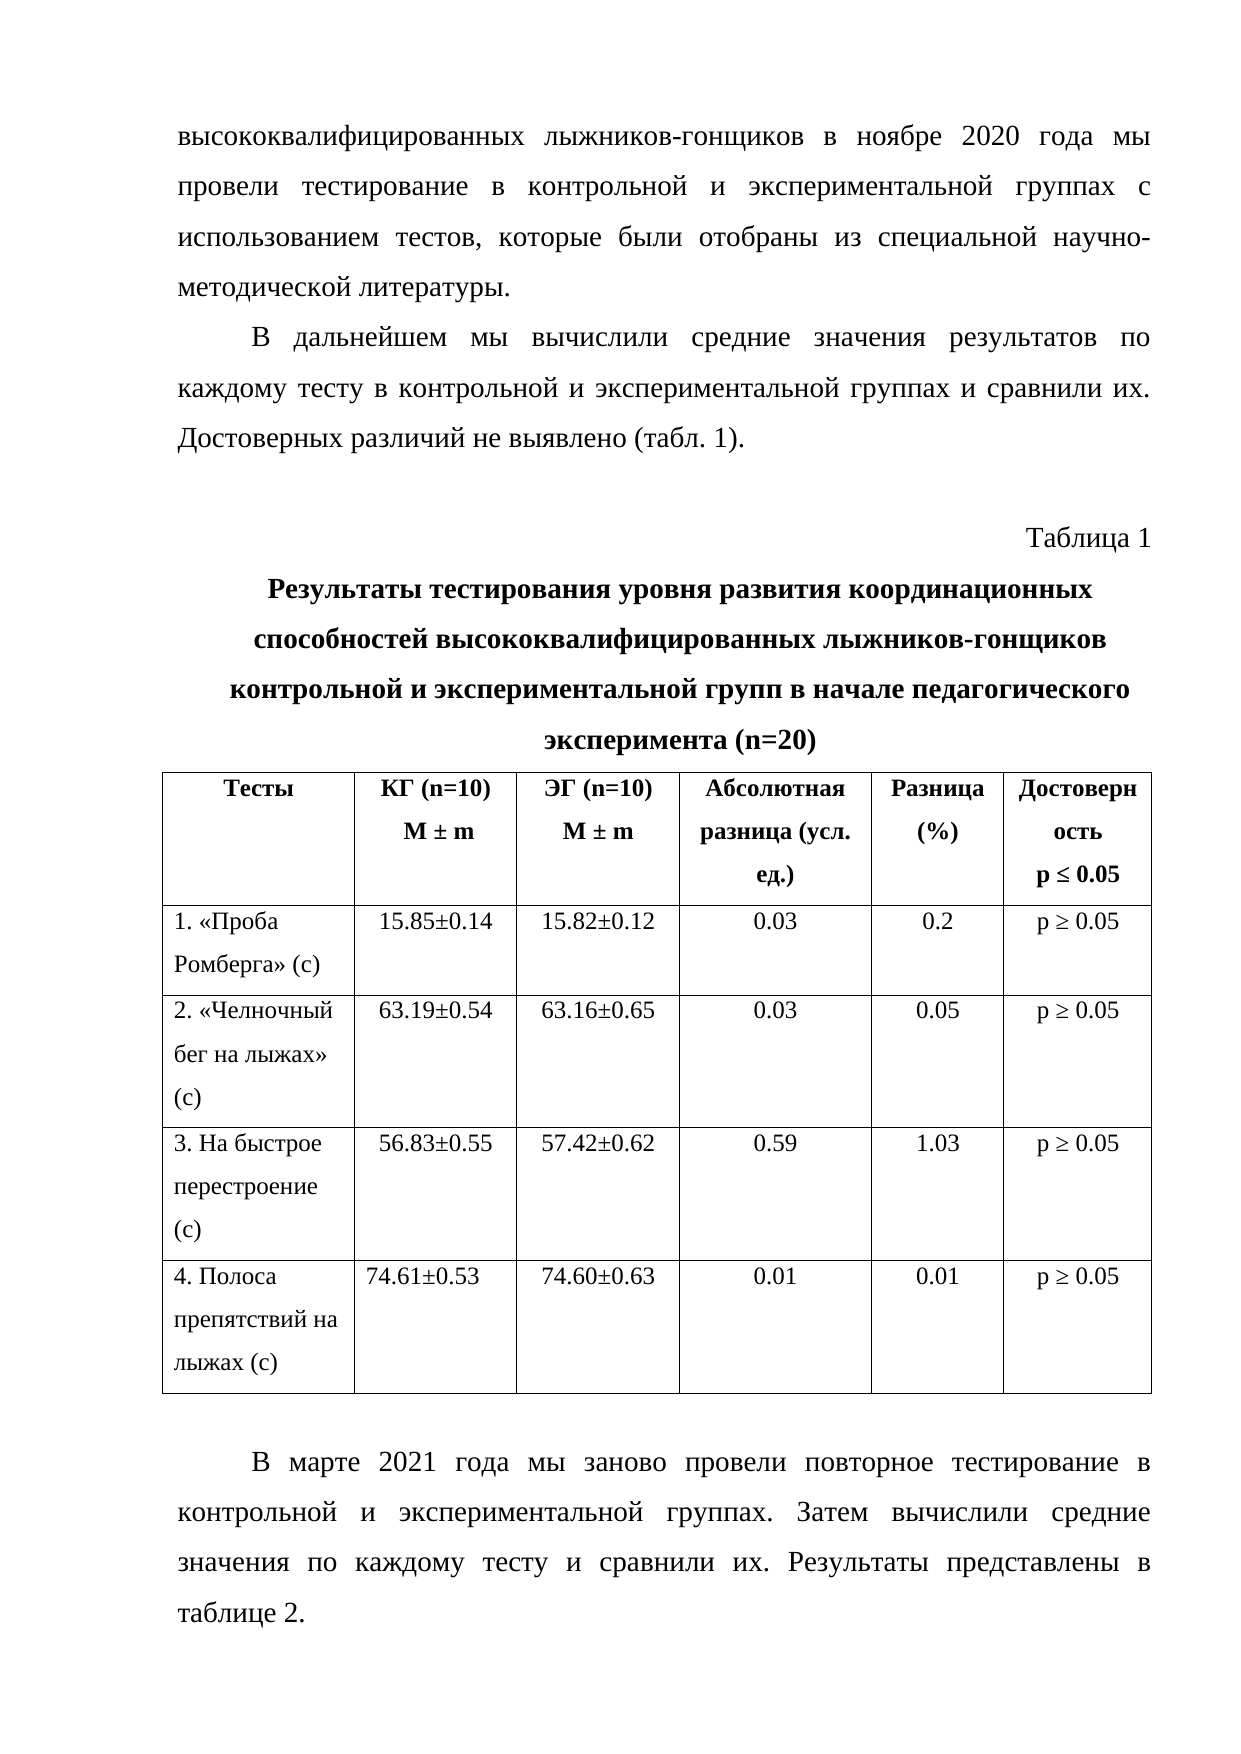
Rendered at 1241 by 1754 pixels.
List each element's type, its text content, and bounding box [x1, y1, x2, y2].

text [177, 118, 1152, 303]
table_cell p ≥ 0.05 [1004, 996, 1151, 1127]
table_header Тесты [163, 773, 354, 905]
table_cell 0.03 [680, 996, 871, 1127]
table_cell 3. На быстрое перестроение (с) [163, 1128, 354, 1260]
table_cell p ≥ 0.05 [1004, 1128, 1151, 1260]
table_cell p ≥ 0.05 [1004, 1261, 1151, 1393]
table_cell 1. «Проба Ромберга» (с) [163, 906, 354, 994]
text Таблица 1 [177, 521, 1152, 554]
table_cell 15.82±0.12 [517, 906, 679, 994]
table_cell 2. «Челночный бег на лыжах» (с) [163, 996, 354, 1127]
table_cell 0.59 [680, 1128, 871, 1260]
table_cell 1.03 [872, 1128, 1003, 1260]
table_cell 15.85±0.14 [355, 906, 516, 994]
table_header ЭГ (n=10) M ± m [517, 773, 679, 905]
table_cell 56.83±0.55 [355, 1128, 516, 1260]
text В марте 2021 года мы заново провели повторное тестирование в контрольной и экспериментальной группах. Затем вычислили средние значения по каждому тесту и сравнили их. Результаты представлены в таблице 2. [177, 1444, 1152, 1628]
table_cell 0.01 [872, 1261, 1003, 1393]
table_header КГ (n=10) M ± m [355, 773, 516, 905]
table_cell 63.16±0.65 [517, 996, 679, 1127]
table_cell 0.03 [680, 906, 871, 994]
table_cell 74.60±0.63 [517, 1261, 679, 1393]
table_cell 74.61±0.53 [355, 1261, 516, 1393]
table_cell 0.2 [872, 906, 1003, 994]
table_cell 0.05 [872, 996, 1003, 1127]
table_cell 0.01 [680, 1261, 871, 1393]
text Результаты тестирования уровня развития координационных способностей высококвалифицированных лыжников-гонщиков контрольной и экспериментальной групп в начале педагогического эксперимента (n=20) [208, 571, 1152, 755]
table_cell 63.19±0.54 [355, 996, 516, 1127]
table_cell 57.42±0.62 [517, 1128, 679, 1260]
table_header Разница (%) [872, 773, 1003, 905]
table_header Достоверность p ≤ 0.05 [1004, 773, 1151, 905]
table_cell p ≥ 0.05 [1004, 906, 1151, 994]
table_cell 4. Полоса препятствий на лыжах (с) [163, 1261, 354, 1393]
table_header Абсолютная разница (усл. ед.) [680, 773, 871, 905]
text В дальнейшем мы вычислили средние значения результатов по каждому тесту в контрольной и экспериментальной группах и сравнили их. Достоверных различий не выявлено (табл. 1). [177, 319, 1152, 453]
